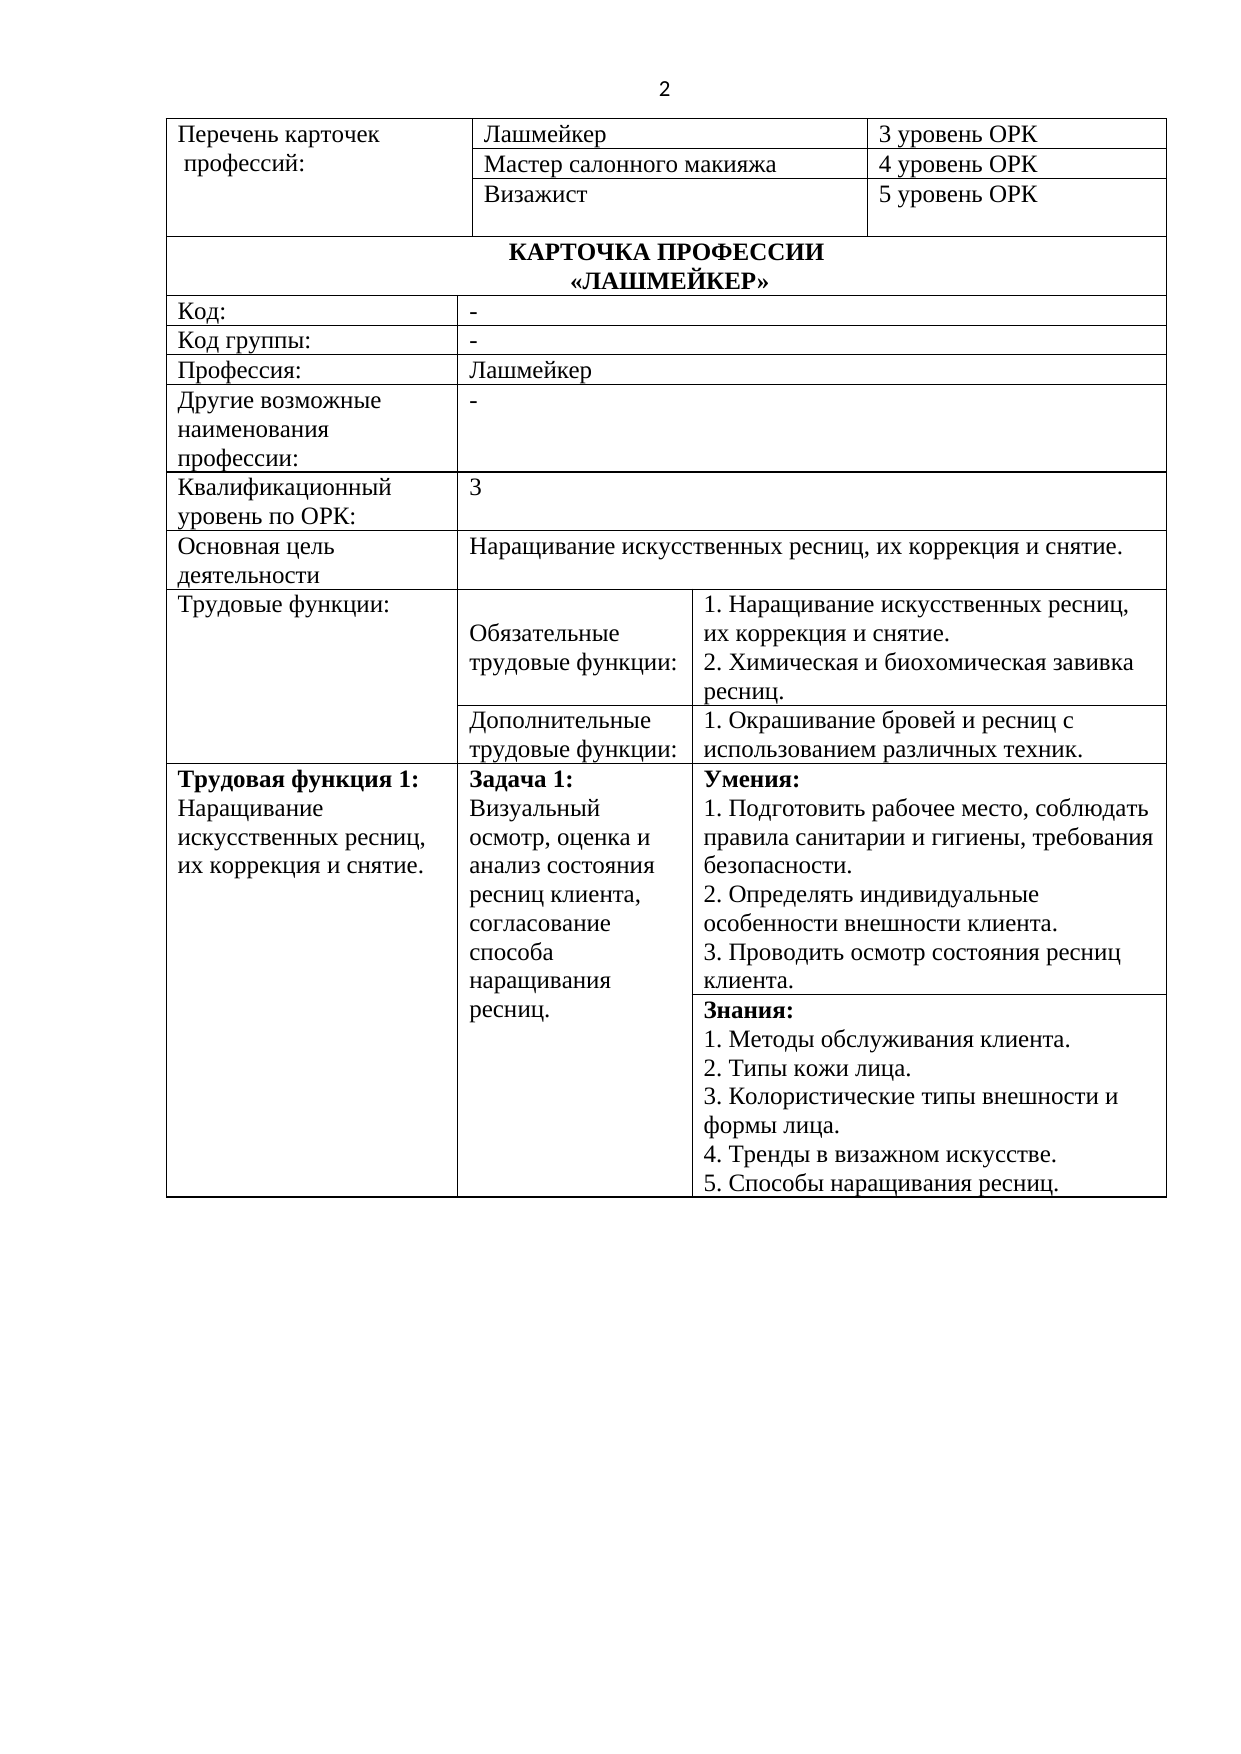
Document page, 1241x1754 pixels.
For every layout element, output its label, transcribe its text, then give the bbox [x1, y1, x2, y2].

table_cell 3 [458, 473, 1166, 530]
table_cell Квалификационный уровень по ОРК: [167, 473, 457, 530]
table_cell - [458, 385, 1166, 471]
table_cell Перечень карточек профессий: [167, 119, 472, 236]
table_cell 3 уровень ОРК [868, 119, 1166, 148]
table_cell Основная цель деятельности [167, 531, 457, 588]
table_cell - [458, 296, 1166, 324]
table_cell Код: [167, 296, 457, 324]
table_cell Профессия: [167, 355, 457, 384]
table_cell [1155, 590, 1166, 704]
table_cell КАРТОЧКА ПРОФЕССИИ «ЛАШМЕЙКЕР» [167, 237, 1166, 295]
table_cell - [458, 326, 1166, 354]
table_cell 4 уровень ОРК [868, 149, 1166, 178]
table_cell Код группы: [167, 326, 457, 354]
table_cell Другие возможные наименования профессии: [167, 385, 457, 471]
table_cell Трудовые функции: [167, 590, 457, 763]
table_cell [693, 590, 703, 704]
table_cell 1. Окрашивание бровей и ресниц с использованием различных техник. [693, 706, 1166, 763]
table_cell Знания: 1. Методы обслуживания клиента. 2. Типы кожи лица. 3. Колористические типы внешности и формы лица. 4. Тренды в визажном искусстве. 5. Способы наращивания ресниц. [693, 995, 1166, 1196]
table_cell Мастер салонного макияжа [473, 149, 867, 178]
table_cell Визажист [473, 179, 867, 236]
table_cell Лашмейкер [458, 355, 1166, 384]
table_cell Обязательные трудовые функции: [458, 590, 692, 704]
table_cell Лашмейкер [473, 119, 867, 148]
table_cell 5 уровень ОРК [868, 179, 1166, 236]
table_cell Дополнительные трудовые функции: [458, 706, 692, 763]
table_cell Задача 1: Визуальный осмотр, оценка и анализ состояния ресниц клиента, согласование способа наращивания ресниц. [458, 764, 692, 1196]
table_cell Трудовая функция 1: Наращивание искусственных ресниц, их коррекция и снятие. [167, 764, 457, 1196]
table_cell Умения: 1. Подготовить рабочее место, соблюдать правила санитарии и гигиены, требования безопасности. 2. Определять индивидуальные особенности внешности клиента. 3. Проводить осмотр состояния ресниц клиента. [693, 764, 1166, 994]
table_cell Наращивание искусственных ресниц, их коррекция и снятие. [458, 531, 1166, 588]
